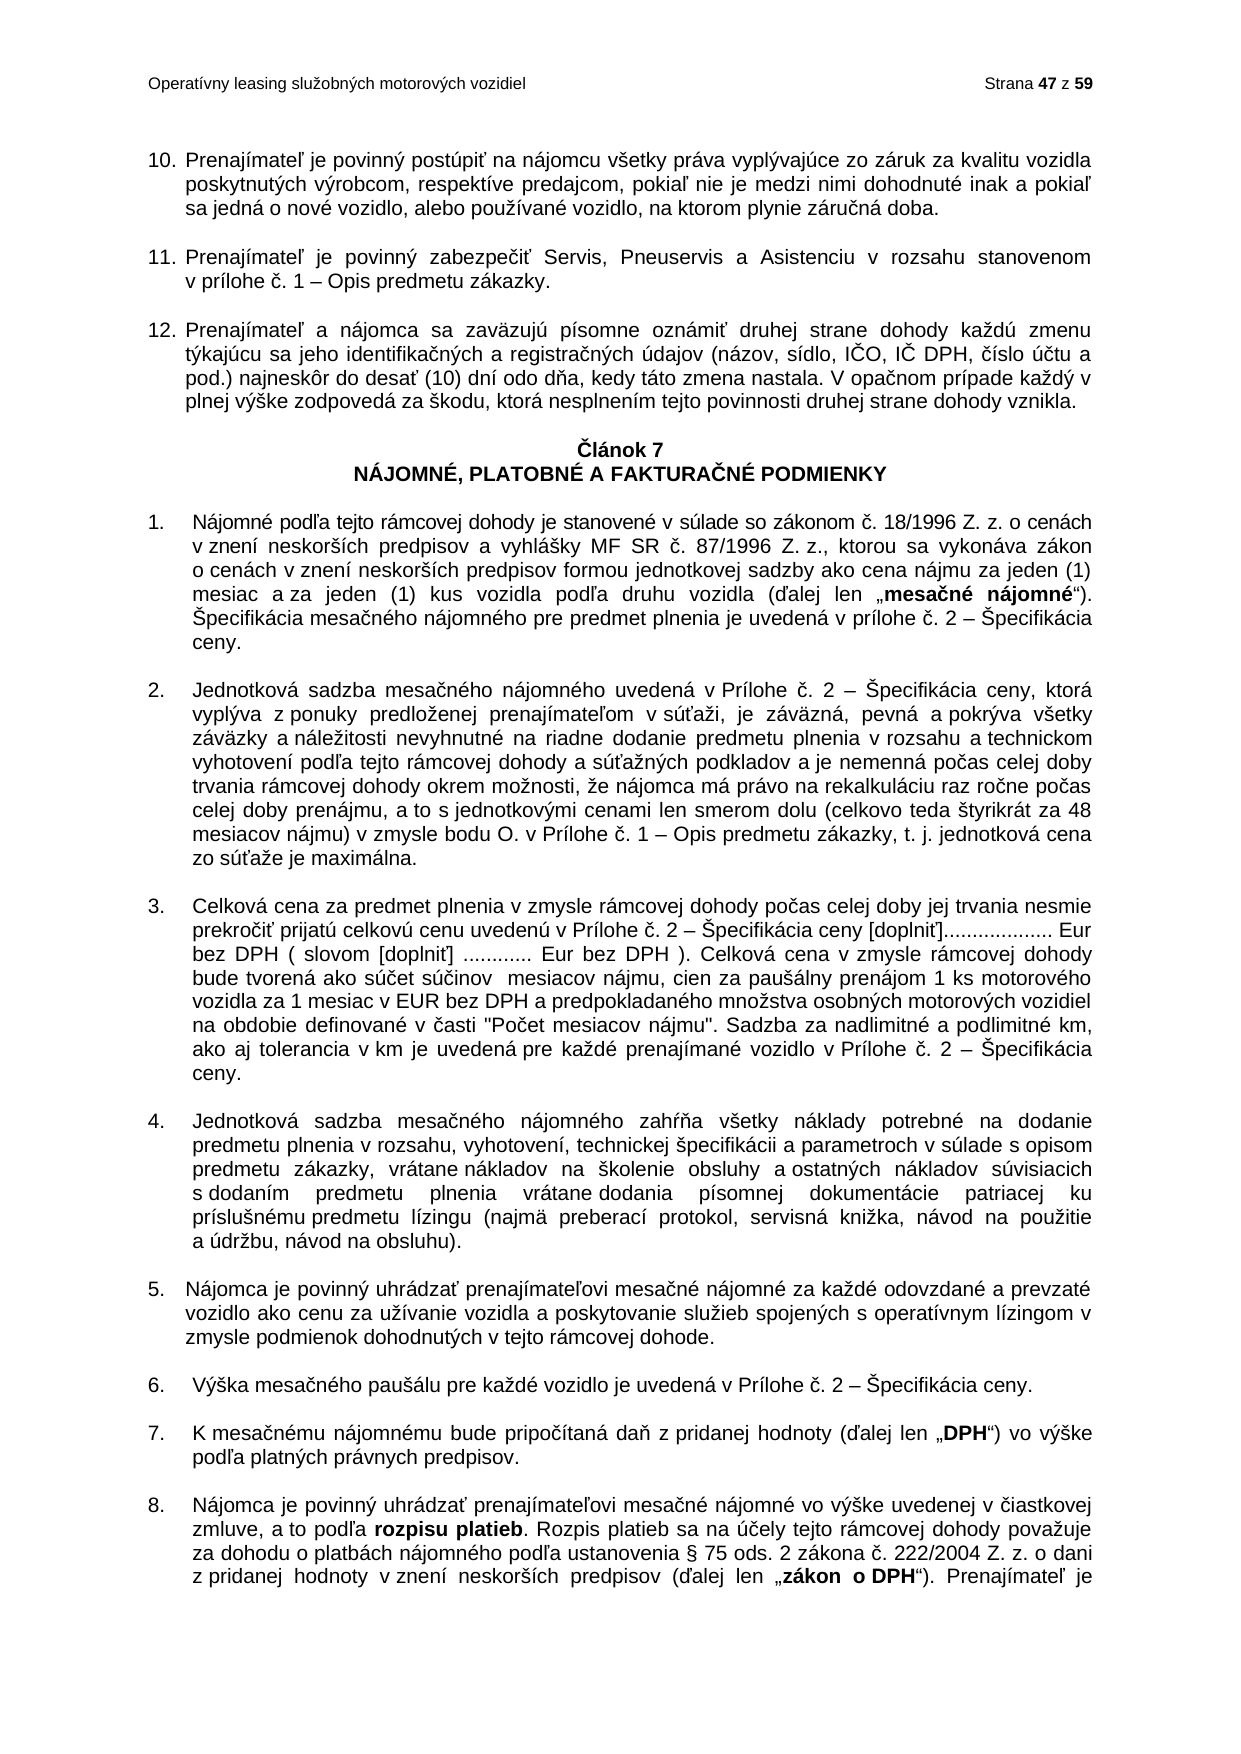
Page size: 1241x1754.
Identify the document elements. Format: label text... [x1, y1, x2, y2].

list Jednotková sadzba mesačného nájomného uvedená v Prílohe č. 2 – Špecifikácia ceny, ktorá vyplýva z ponuky predloženej prenajímateľom v súťaži, je záväzná, pevná a pokrýva všetky záväzky a náležitosti nevyhnutné na riadne dodanie predmetu plnenia v rozsahu a technickom vyhotovení podľa tejto rámcovej dohody a súťažných podkladov a je nemenná počas celej doby trvania rámcovej dohody okrem možnosti, že nájomca má právo na rekalkuláciu raz ročne počas celej doby prenájmu, a to s jednotkovými cenami len smerom dolu (celkovo teda štyrikrát za 48 mesiacov nájmu) v zmysle bodu O. v Prílohe č. 1 – Opis predmetu zákazky, t. j. jednotková cena zo súťaže je maximálna. [148, 678, 1092, 869]
text Článok 7 [148, 438, 1092, 462]
list Nájomca je povinný uhrádzať prenajímateľovi mesačné nájomné za každé odovzdané a prevzaté vozidlo ako cenu za užívanie vozidla a poskytovanie služieb spojených s operatívnym lízingom v zmysle podmienok dohodnutých v tejto rámcovej dohode. [148, 1277, 1092, 1349]
list Jednotková sadzba mesačného nájomného zahŕňa všetky náklady potrebné na dodanie predmetu plnenia v rozsahu, vyhotovení, technickej špecifikácii a parametroch v súlade s opisom predmetu zákazky, vrátane nákladov na školenie obsluhy a ostatných nákladov súvisiacich s dodaním predmetu plnenia vrátane dodania písomnej dokumentácie patriacej ku príslušnému predmetu lízingu (najmä preberací protokol, servisná knižka, návod na použitie a údržbu, návod na obsluhu). [148, 1109, 1092, 1253]
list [148, 1492, 1092, 1588]
list K mesačnému nájomnému bude pripočítaná daň z pridanej hodnoty (ďalej len „DPH“) vo výške podľa platných právnych predpisov. [148, 1421, 1092, 1468]
list Prenajímateľ je povinný postúpiť na nájomcu všetky práva vyplývajúce zo záruk za kvalitu vozidla poskytnutých výrobcom, respektíve predajcom, pokiaľ nie je medzi nimi dohodnuté inak a pokiaľ sa jedná o nové vozidlo, alebo používané vozidlo, na ktorom plynie záručná doba. [148, 148, 1092, 219]
list Výška mesačného paušálu pre každé vozidlo je uvedená v Prílohe č. 2 – Špecifikácia ceny. [148, 1373, 1092, 1397]
list Nájomné podľa tejto rámcovej dohody je stanovené v súlade so zákonom č. 18/1996 Z. z. o cenách v znení neskorších predpisov a vyhlášky MF SR č. 87/1996 Z. z., ktorou sa vykonáva zákon o cenách v znení neskorších predpisov formou jednotkovej sadzby ako cena nájmu za jeden (1) mesiac a za jeden (1) kus vozidla podľa druhu vozidla (ďalej len „mesačné nájomné“). Špecifikácia mesačného nájomného pre predmet plnenia je uvedená v prílohe č. 2 – Špecifikácia ceny. [148, 510, 1092, 654]
list Celková cena za predmet plnenia v zmysle rámcovej dohody počas celej doby jej trvania nesmie prekročiť prijatú celkovú cenu uvedenú v Prílohe č. 2 – Špecifikácia ceny [doplniť]................... Eur bez DPH ( slovom [doplniť] ............ Eur bez DPH ). Celková cena v zmysle rámcovej dohody bude tvorená ako súčet súčinov mesiacov nájmu, cien za paušálny prenájom 1 ks motorového vozidla za 1 mesiac v EUR bez DPH a predpokladaného množstva osobných motorových vozidiel na obdobie definované v časti "Počet mesiacov nájmu". Sadzba za nadlimitné a podlimitné km, ako aj tolerancia v km je uvedená pre každé prenajímané vozidlo v Prílohe č. 2 – Špecifikácia ceny. [148, 893, 1092, 1085]
text NÁJOMNÉ, PLATOBNÉ A FAKTURAČNÉ PODMIENKY [148, 462, 1092, 486]
list Prenajímateľ a nájomca sa zaväzujú písomne oznámiť druhej strane dohody každú zmenu týkajúcu sa jeho identifikačných a registračných údajov (názov, sídlo, IČO, IČ DPH, číslo účtu a pod.) najneskôr do desať (10) dní odo dňa, kedy táto zmena nastala. V opačnom prípade každý v plnej výške zodpovedá za škodu, ktorá nesplnením tejto povinnosti druhej strane dohody vznikla. [148, 317, 1092, 413]
list Prenajímateľ je povinný zabezpečiť Servis, Pneuservis a Asistenciu v rozsahu stanovenom v prílohe č. 1 – Opis predmetu zákazky. [148, 244, 1092, 292]
